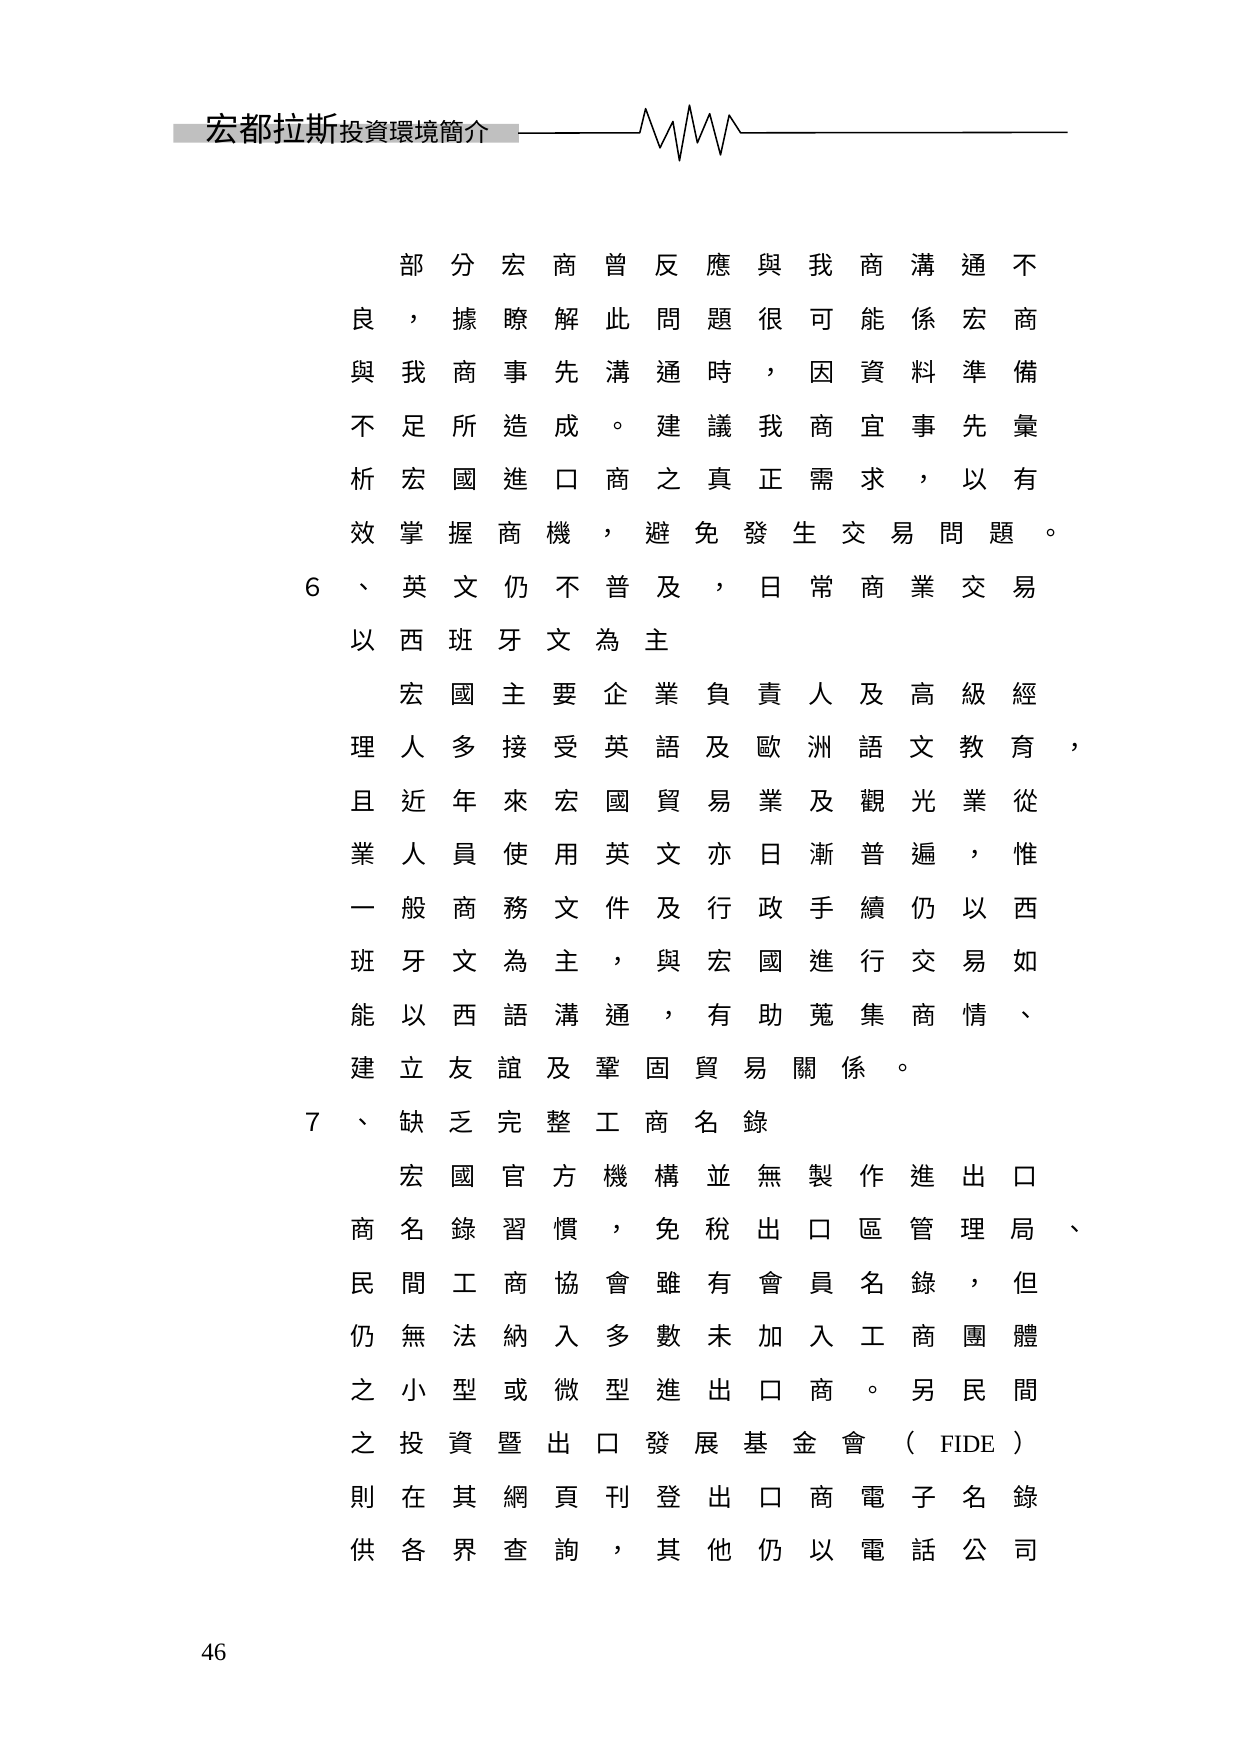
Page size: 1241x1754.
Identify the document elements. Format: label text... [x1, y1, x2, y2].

text ６、英文仍不普及，日常商業交易以西班牙文為主 [276, 558, 1063, 666]
text ７、缺乏完整工商名錄 [276, 1094, 1063, 1147]
text 部分宏商曾反應與我商溝通不良，據瞭解此問題很可能係宏商與我商事先溝通時，因資料準備不足所造成。建議我商宜事先彙析宏國進口商之真正需求，以有效掌握商機，避免發生交易問題。 [325, 237, 1063, 558]
text 宏國主要企業負責人及高級經理人多接受英語及歐洲語文教育，且近年來宏國貿易業及觀光業從業人員使用英文亦日漸普遍，惟一般商務文件及行政手續仍以西班牙文為主，與宏國進行交易如能以西語溝通，有助蒐集商情、建立友誼及鞏固貿易關係。 [325, 666, 1063, 1094]
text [325, 1147, 1063, 1576]
